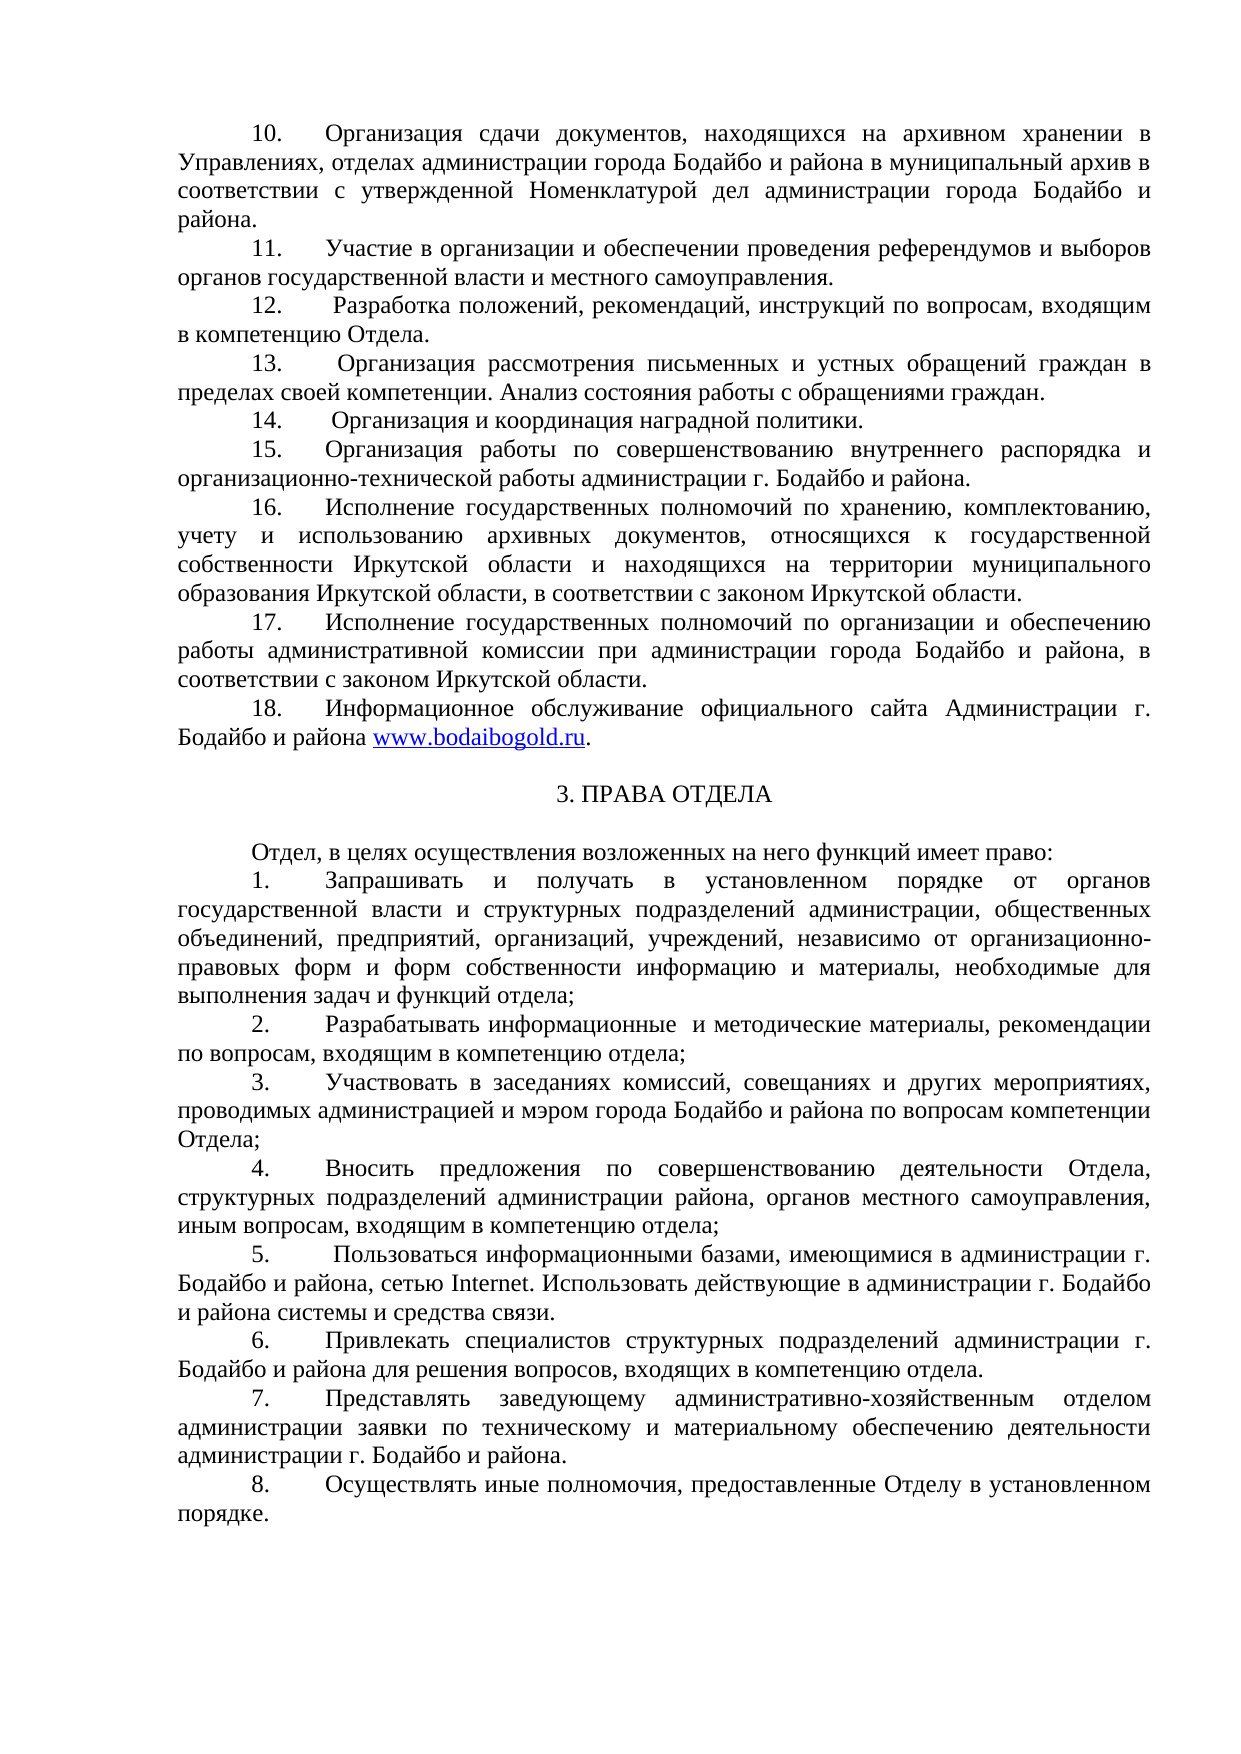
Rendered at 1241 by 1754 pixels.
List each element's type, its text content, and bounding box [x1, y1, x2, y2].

list Информационное обслуживание официального сайта Администрации г. Бодайбо и района www.bodaibogold.ru. [177, 693, 1152, 751]
list Организация рассмотрения письменных и устных обращений граждан в пределах своей компетенции. Анализ состояния работы с обращениями граждан. [177, 348, 1152, 406]
list Организация и координация наградной политики. [177, 406, 1152, 434]
list Привлекать специалистов структурных подразделений администрации г. Бодайбо и района для решения вопросов, входящих в компетенцию отдела. [177, 1326, 1152, 1383]
text 3. ПРАВА ОТДЕЛА [177, 779, 1152, 808]
list Осуществлять иные полномочия, предоставленные Отделу в установленном порядке. [177, 1469, 1152, 1527]
list Представлять заведующему административно-хозяйственным отделом администрации заявки по техническому и материальному обеспечению деятельности администрации г. Бодайбо и района. [177, 1383, 1152, 1469]
list Вносить предложения по совершенствованию деятельности Отдела, структурных подразделений администрации района, органов местного самоуправления, иным вопросам, входящим в компетенцию отдела; [177, 1153, 1152, 1239]
list Разработка положений, рекомендаций, инструкций по вопросам, входящим в компетенцию Отдела. [177, 291, 1152, 348]
list Запрашивать и получать в установленном порядке от органов государственной власти и структурных подразделений администрации, общественных объединений, предприятий, организаций, учреждений, независимо от организационно-правовых форм и форм собственности информацию и материалы, необходимые для выполнения задач и функций отдела; [177, 866, 1152, 1009]
list Разрабатывать информационные и методические материалы, рекомендации по вопросам, входящим в компетенцию отдела; [177, 1009, 1152, 1067]
list Исполнение государственных полномочий по организации и обеспечению работы административной комиссии при администрации города Бодайбо и района, в соответствии с законом Иркутской области. [177, 607, 1152, 693]
list Организация работы по совершенствованию внутреннего распорядка и организационно-технической работы администрации г. Бодайбо и района. [177, 434, 1152, 492]
list Участвовать в заседаниях комиссий, совещаниях и других мероприятиях, проводимых администрацией и мэром города Бодайбо и района по вопросам компетенции Отдела; [177, 1067, 1152, 1153]
list Пользоваться информационными базами, имеющимися в администрации г. Бодайбо и района, сетью Internet. Использовать действующие в администрации г. Бодайбо и района системы и средства связи. [177, 1239, 1152, 1326]
list Организация сдачи документов, находящихся на архивном хранении в Управлениях, отделах администрации города Бодайбо и района в муниципальный архив в соответствии с утвержденной Номенклатурой дел администрации города Бодайбо и района. [177, 118, 1152, 233]
list Участие в организации и обеспечении проведения референдумов и выборов органов государственной власти и местного самоуправления. [177, 233, 1152, 291]
list Исполнение государственных полномочий по хранению, комплектованию, учету и использованию архивных документов, относящихся к государственной собственности Иркутской области и находящихся на территории муниципального образования Иркутской области, в соответствии с законом Иркутской области. [177, 492, 1152, 607]
text Отдел, в целях осуществления возложенных на него функций имеет право: [177, 837, 1152, 866]
